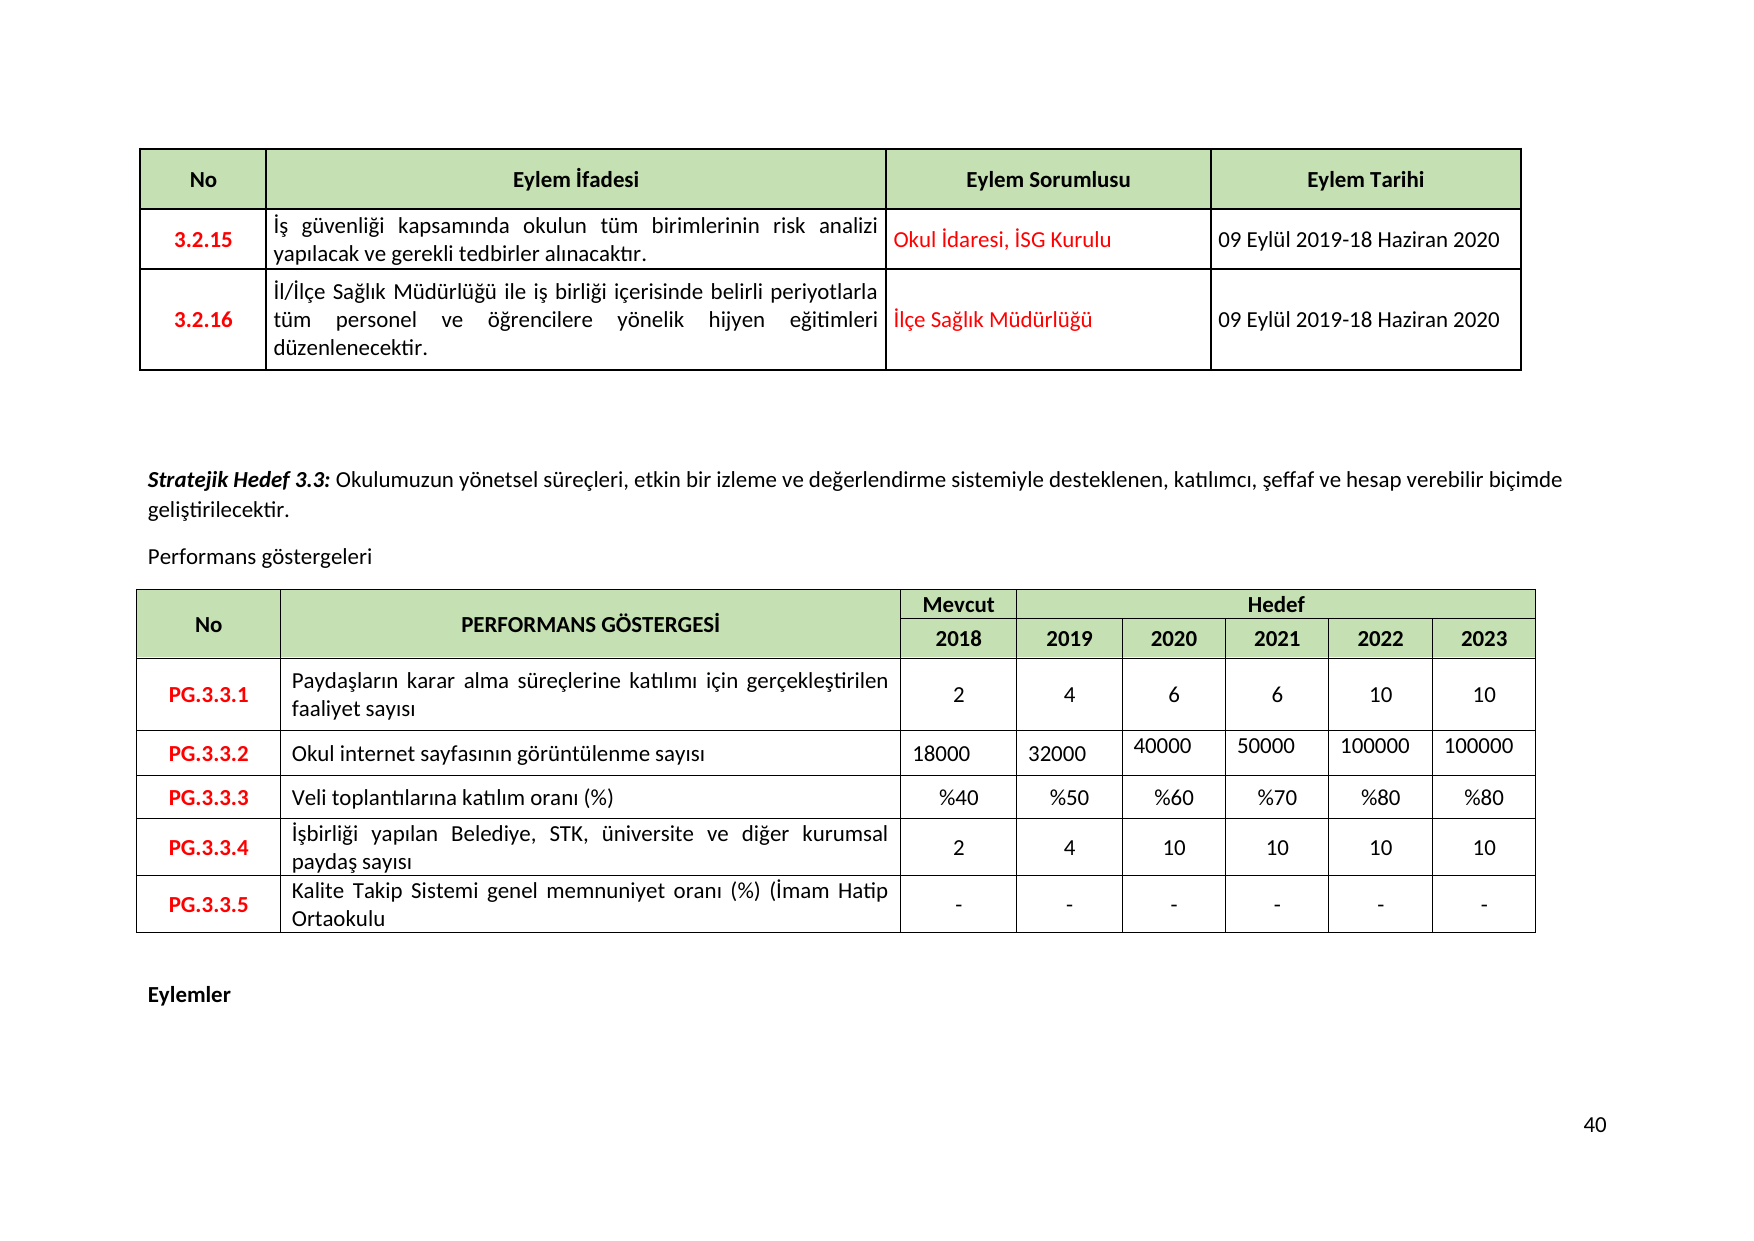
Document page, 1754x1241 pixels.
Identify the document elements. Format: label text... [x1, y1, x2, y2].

table_cell Okul İdaresi, İSG Kurulu [887, 210, 1210, 267]
table_cell 32000 [1017, 731, 1122, 775]
table_cell 2022 [1329, 619, 1432, 657]
table_cell 3.2.15 [141, 210, 265, 267]
table_cell 10 [1329, 659, 1432, 730]
table_cell 100000 [1433, 731, 1535, 775]
table_cell %50 [1017, 776, 1122, 818]
table_cell 18000 [901, 731, 1016, 775]
table_cell - [1226, 876, 1328, 932]
table_cell PG.3.3.5 [137, 876, 280, 932]
table_header No [137, 590, 280, 657]
table_cell 4 [1017, 659, 1122, 730]
table_cell Veli toplantılarına katılım oranı (%) [281, 776, 900, 818]
table_cell 09 Eylül 2019-18 Haziran 2020 [1212, 270, 1520, 369]
table_cell 2019 [1017, 619, 1122, 657]
table_cell - [1329, 876, 1432, 932]
table_cell Kalite Takip Sistemi genel memnuniyet oranı (%) (İmam Hatip Ortaokulu [281, 876, 900, 932]
table_header Hedef [1017, 590, 1535, 618]
table_header PERFORMANS GÖSTERGESİ [281, 590, 900, 657]
table_cell 6 [1226, 659, 1328, 730]
table_cell Okul internet sayfasının görüntülenme sayısı [281, 731, 900, 775]
table_cell PG.3.3.3 [137, 776, 280, 818]
table_header No [141, 150, 265, 208]
table_cell 2023 [1433, 619, 1535, 657]
table_cell 3.2.16 [141, 270, 265, 369]
table_cell 2021 [1226, 619, 1328, 657]
table_cell 09 Eylül 2019-18 Haziran 2020 [1212, 210, 1520, 267]
table_cell - [1123, 876, 1225, 932]
table_cell İş güvenliği kapsamında okulun tüm birimlerinin risk analizi yapılacak ve gerekli tedbirler alınacaktır. [267, 210, 885, 267]
table_cell 10 [1433, 659, 1535, 730]
table_cell İl/İlçe Sağlık Müdürlüğü ile iş birliği içerisinde belirli periyotlarla tüm personel ve öğrencilere yönelik hijyen eğitimleri düzenlenecektir. [267, 270, 885, 369]
table_cell %70 [1226, 776, 1328, 818]
table_cell 2018 [901, 619, 1016, 657]
table_cell 2 [901, 819, 1016, 875]
table_header Mevcut [901, 590, 1016, 618]
table_cell 10 [1123, 819, 1225, 875]
table_cell 4 [1017, 819, 1122, 875]
table_cell 10 [1329, 819, 1432, 875]
table_cell %80 [1329, 776, 1432, 818]
table_cell PG.3.3.4 [137, 819, 280, 875]
table_cell 50000 [1226, 731, 1328, 775]
table_header Eylem Sorumlusu [887, 150, 1210, 208]
table_cell Paydaşların karar alma süreçlerine katılımı için gerçekleştirilen faaliyet sayısı [281, 659, 900, 730]
table_header Eylem İfadesi [267, 150, 885, 208]
table_cell 40000 [1123, 731, 1225, 775]
table_cell PG.3.3.2 [137, 731, 280, 775]
table_cell %80 [1433, 776, 1535, 818]
table_cell %60 [1123, 776, 1225, 818]
table_cell 10 [1433, 819, 1535, 875]
table_cell 2 [901, 659, 1016, 730]
table_cell 2020 [1123, 619, 1225, 657]
table_cell PG.3.3.1 [137, 659, 280, 730]
table_cell - [901, 876, 1016, 932]
table_cell İşbirliği yapılan Belediye, STK, üniversite ve diğer kurumsal paydaş sayısı [281, 819, 900, 875]
text Eylemler [148, 980, 1606, 1008]
table_cell %40 [901, 776, 1016, 818]
table_cell - [1017, 876, 1122, 932]
table_cell İlçe Sağlık Müdürlüğü [887, 270, 1210, 369]
table_cell 10 [1226, 819, 1328, 875]
text Stratejik Hedef 3.3: Okulumuzun yönetsel süreçleri, etkin bir izleme ve değerlendirme sistemiyle desteklenen, katılımcı, şeffaf ve hesap verebilir biçimde geliştirilecektir. [148, 465, 1606, 523]
table_header Eylem Tarihi [1212, 150, 1520, 208]
table_cell - [1433, 876, 1535, 932]
text Performans göstergeleri [148, 542, 1606, 570]
table_cell 100000 [1329, 731, 1432, 775]
table_cell 6 [1123, 659, 1225, 730]
